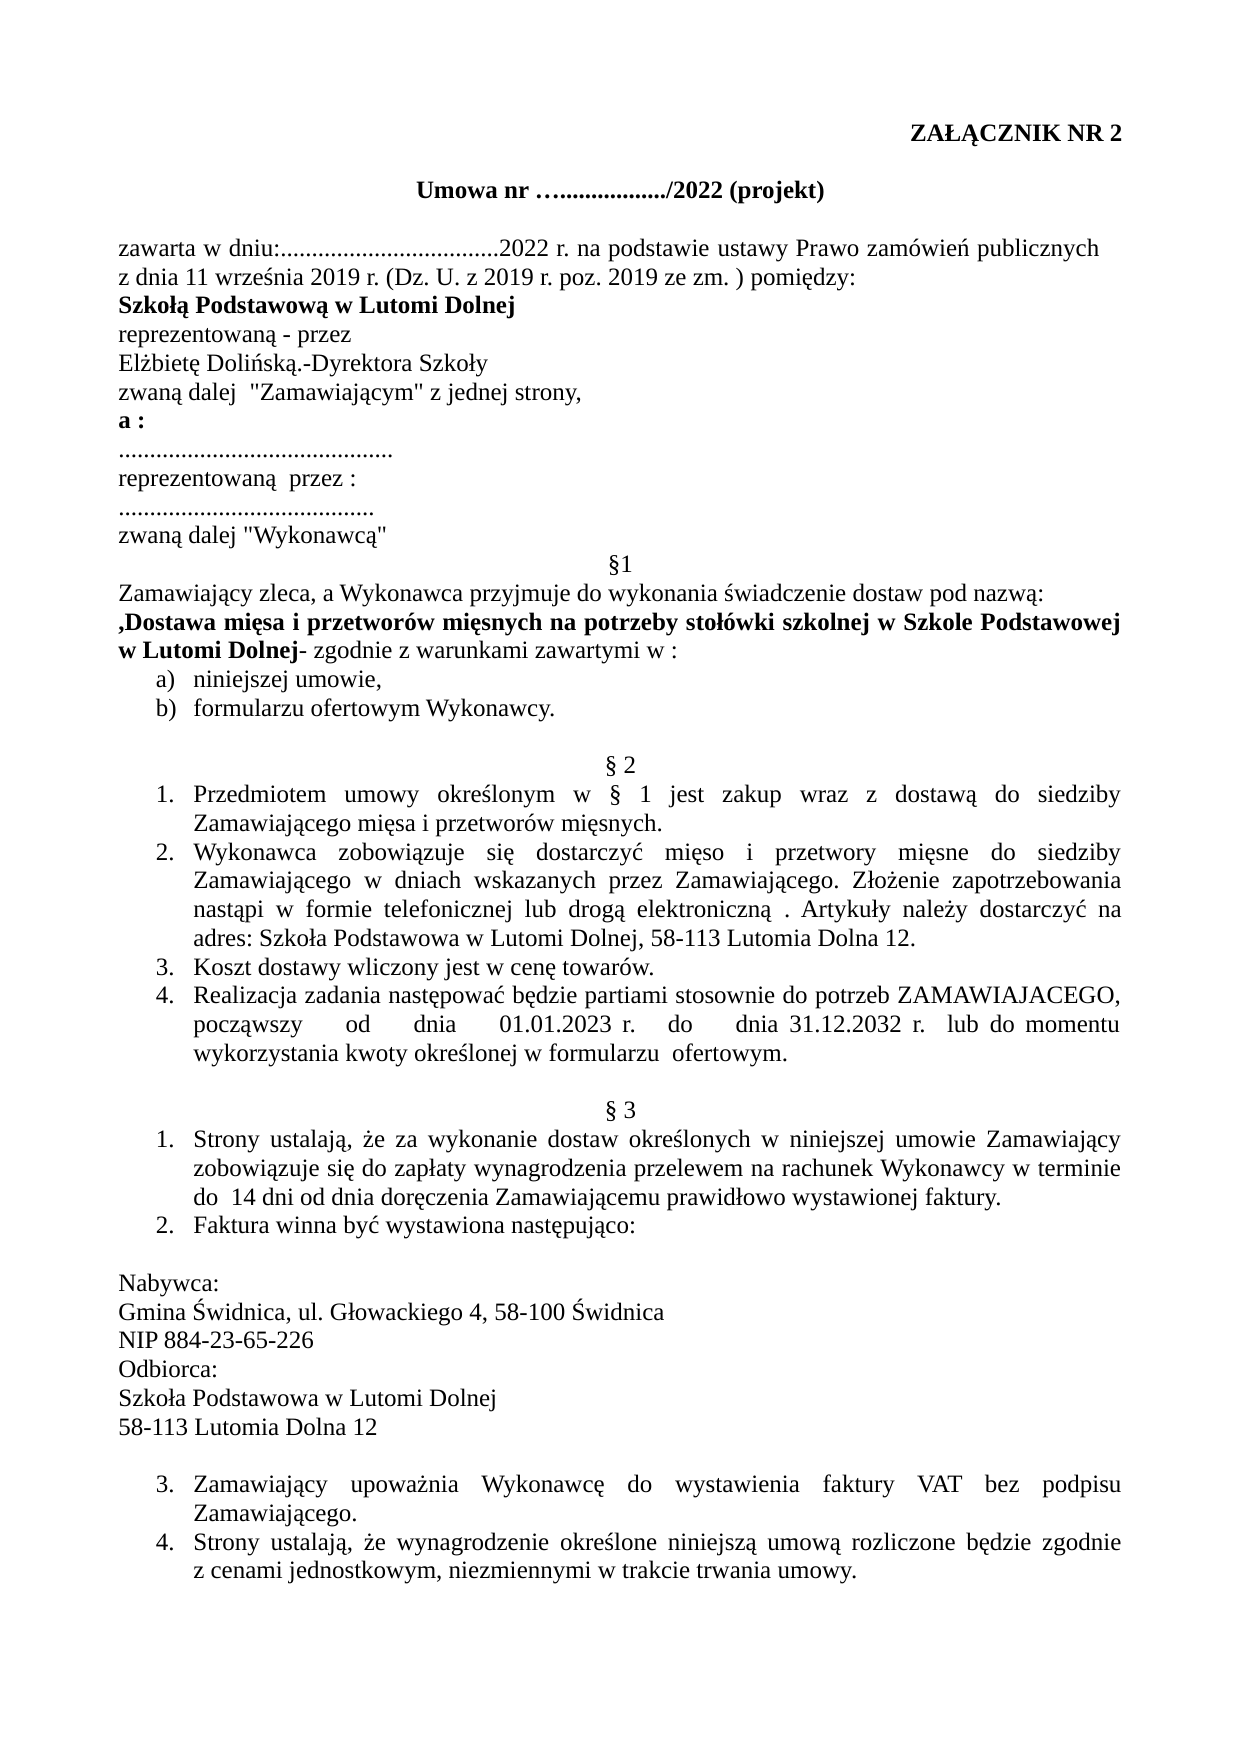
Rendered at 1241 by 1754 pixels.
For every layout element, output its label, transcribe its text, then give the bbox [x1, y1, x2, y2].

list Faktura winna być wystawiona następująco: [156, 1211, 1122, 1239]
text ,Dostawa mięsa i przetworów mięsnych na potrzeby stołówki szkolnej w Szkole Podstawowej w Lutomi Dolnej- zgodnie z warunkami zawartymi w : [118, 607, 1122, 664]
text reprezentowaną przez : [118, 463, 1122, 492]
text 58-113 Lutomia Dolna 12 [118, 1412, 1122, 1441]
text §1 [118, 549, 1122, 578]
subtitle a : [118, 406, 1122, 434]
list Strony ustalają, że za wykonanie dostaw określonych w niniejszej umowie Zamawiający zobowiązuje się do zapłaty wynagrodzenia przelewem na rachunek Wykonawcy w terminie do 14 dni od dnia doręczenia Zamawiającemu prawidłowo wystawionej faktury. [156, 1124, 1122, 1211]
text zwaną dalej "Wykonawcą" [118, 521, 1122, 549]
text § 3 [118, 1096, 1122, 1124]
text Elżbietę Dolińską.-Dyrektora Szkoły [118, 348, 1122, 377]
list Strony ustalają, że wynagrodzenie określone niniejszą umową rozliczone będzie zgodnie z cenami jednostkowym, niezmiennymi w trakcie trwania umowy. [156, 1527, 1122, 1584]
text Nabywca: [118, 1268, 1122, 1297]
list formularzu ofertowym Wykonawcy. [156, 693, 1122, 722]
text Szkoła Podstawowa w Lutomi Dolnej [118, 1383, 1122, 1412]
list Przedmiotem umowy określonym w § 1 jest zakup wraz z dostawą do siedziby Zamawiającego mięsa i przetworów mięsnych. [156, 779, 1122, 837]
text Gmina Świdnica, ul. Głowackiego 4, 58-100 Świdnica [118, 1297, 1122, 1326]
text Zamawiający zleca, a Wykonawca przyjmuje do wykonania świadczenie dostaw pod nazwą: [118, 578, 1122, 607]
text § 2 [118, 751, 1122, 779]
text ............................................ [118, 434, 1122, 463]
list Wykonawca zobowiązuje się dostarczyć mięso i przetwory mięsne do siedziby Zamawiającego w dniach wskazanych przez Zamawiającego. Złożenie zapotrzebowania nastąpi w formie telefonicznej lub drogą elektroniczną . Artykuły należy dostarczyć na adres: Szkoła Podstawowa w Lutomi Dolnej, 58-113 Lutomia Dolna 12. [156, 837, 1122, 952]
text Umowa nr …................./2022 (projekt) [118, 176, 1122, 204]
text NIP 884-23-65-226 [118, 1326, 1122, 1354]
list Realizacja zadania następować będzie partiami stosownie do potrzeb ZAMAWIAJACEGO, począwszy od dnia 01.01.2023 r. do dnia 31.12.2032 r. lub do momentu wykorzystania kwoty określonej w formularzu ofertowym. [156, 981, 1122, 1067]
subtitle Szkołą Podstawową w Lutomi Dolnej [118, 291, 1122, 319]
text zawarta w dniu:...................................2022 r. na podstawie ustawy Prawo zamówień publicznych z dnia 11 września 2019 r. (Dz. U. z 2019 r. poz. 2019 ze zm. ) pomiędzy: [118, 233, 1122, 291]
text Odbiorca: [118, 1354, 1122, 1383]
text ZAŁĄCZNIK NR 2 [587, 118, 1122, 147]
text ......................................... [118, 492, 1122, 521]
list Koszt dostawy wliczony jest w cenę towarów. [156, 952, 1122, 981]
text zwaną dalej "Zamawiającym" z jednej strony, [118, 377, 1122, 406]
list niniejszej umowie, [156, 664, 1122, 693]
list Zamawiający upoważnia Wykonawcę do wystawienia faktury VAT bez podpisu Zamawiającego. [156, 1469, 1122, 1527]
text reprezentowaną - przez [118, 319, 1122, 348]
